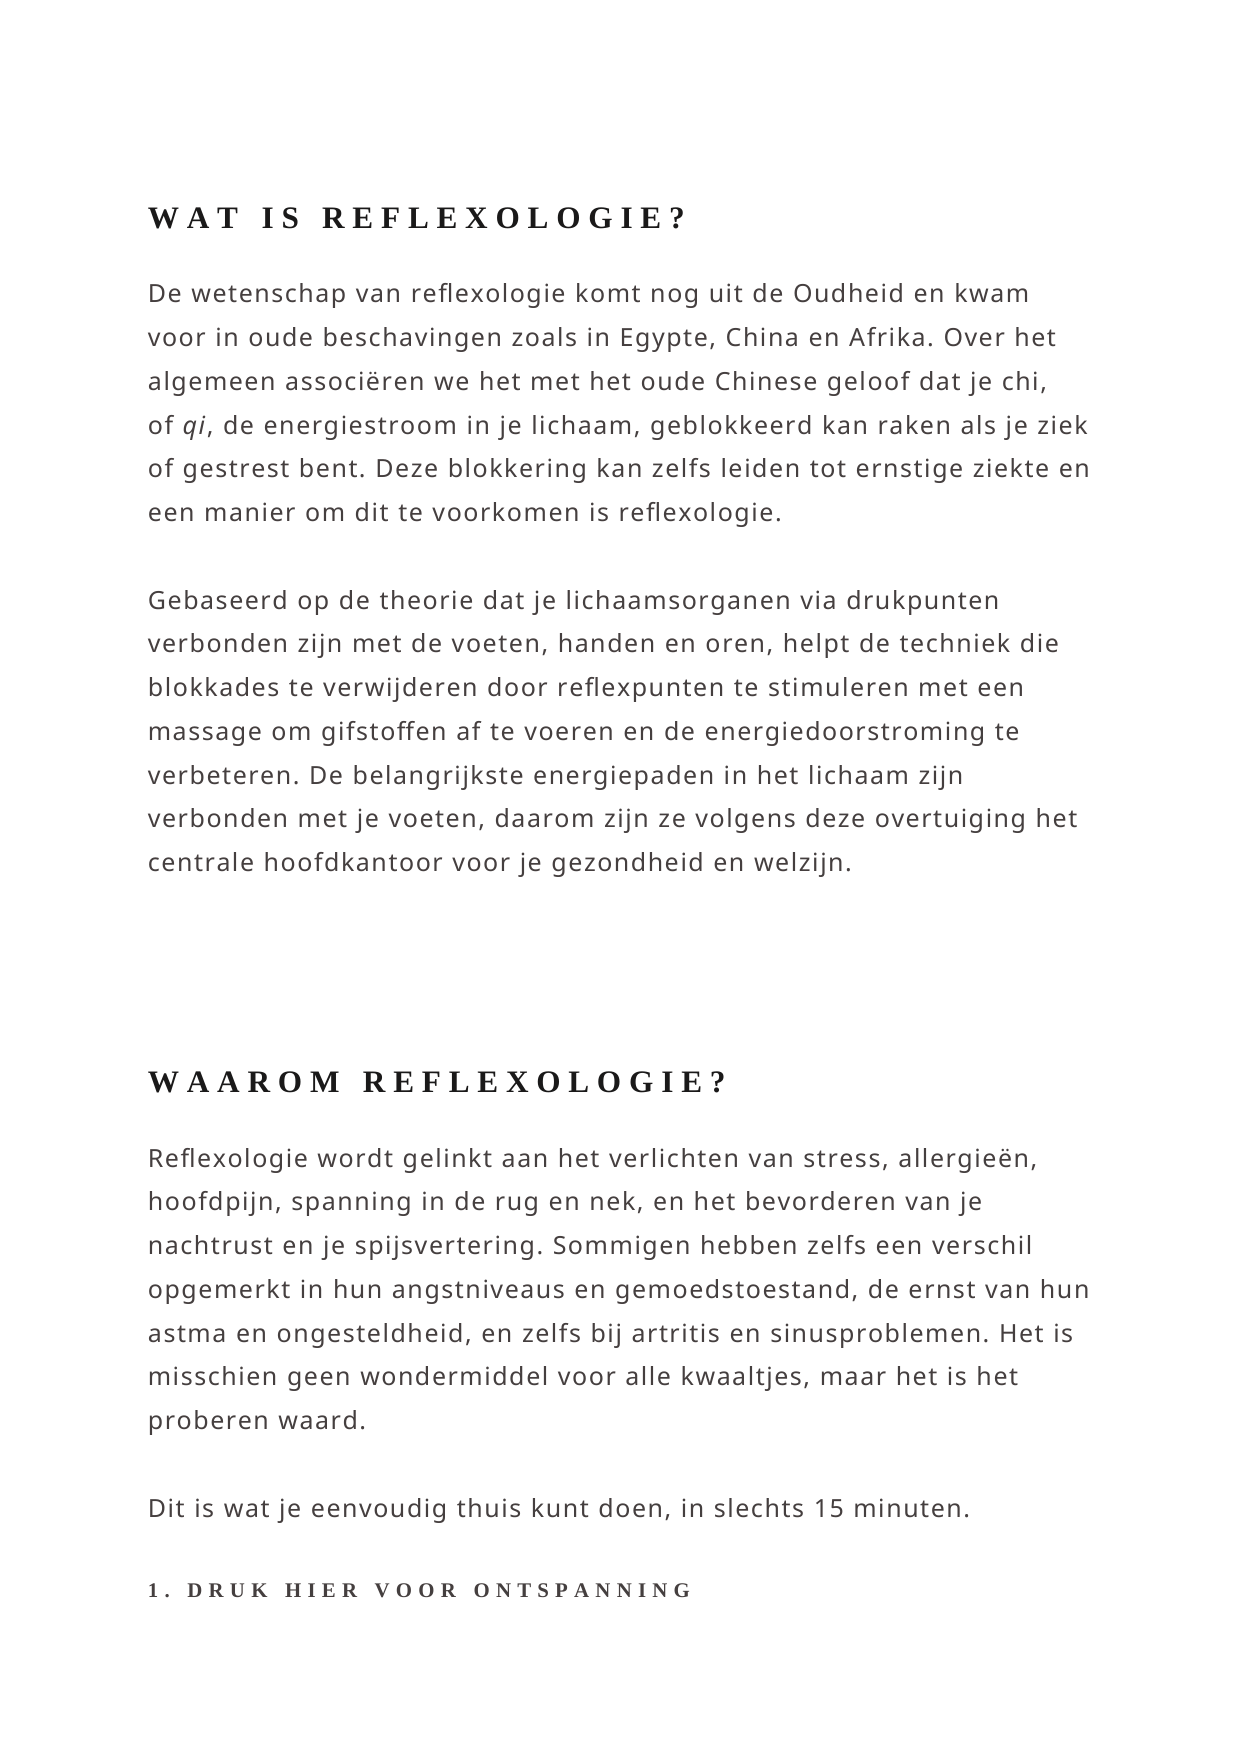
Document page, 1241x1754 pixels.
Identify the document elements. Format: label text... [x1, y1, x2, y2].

text Reflexologie wordt gelinkt aan het verlichten van stress, allergieën, hoofdpijn, spanning in de rug en nek, en het bevorderen van je nachtrust en je spijsvertering. Sommigen hebben zelfs een verschil opgemerkt in hun angstniveaus en gemoedstoestand, de ernst van hun astma en ongesteldheid, en zelfs bij artritis en sinusproblemen. Het is misschien geen wondermiddel voor alle kwaaltjes, maar het is het proberen waard. [148, 1131, 1093, 1437]
text 1. DRUK HIER VOOR ONTSPANNING [148, 1568, 1093, 1602]
text De wetenschap van reflexologie komt nog uit de Oudheid en kwam voor in oude beschavingen zoals in Egypte, China en Afrika. Over het algemeen associëren we het met het oude Chinese geloof dat je chi, of qi, de energiestroom in je lichaam, geblokkeerd kan raken als je ziek of gestrest bent. Deze blokkering kan zelfs leiden tot ernstige ziekte en een manier om dit te voorkomen is reflexologie. [148, 266, 1093, 529]
text Gebaseerd op de theorie dat je lichaamsorganen via drukpunten verbonden zijn met de voeten, handen en oren, helpt de techniek die blokkades te verwijderen door reflexpunten te stimuleren met een massage om gifstoffen af te voeren en de energiedoorstroming te verbeteren. De belangrijkste energiepaden in het lichaam zijn verbonden met je voeten, daarom zijn ze volgens deze overtuiging het centrale hoofdkantoor voor je gezondheid en welzijn. [148, 573, 1093, 879]
text WAT IS REFLEXOLOGIE? [148, 188, 1093, 235]
text Dit is wat je eenvoudig thuis kunt doen, in slechts 15 minuten. [148, 1481, 1093, 1524]
text WAAROM REFLEXOLOGIE? [148, 1052, 1093, 1099]
